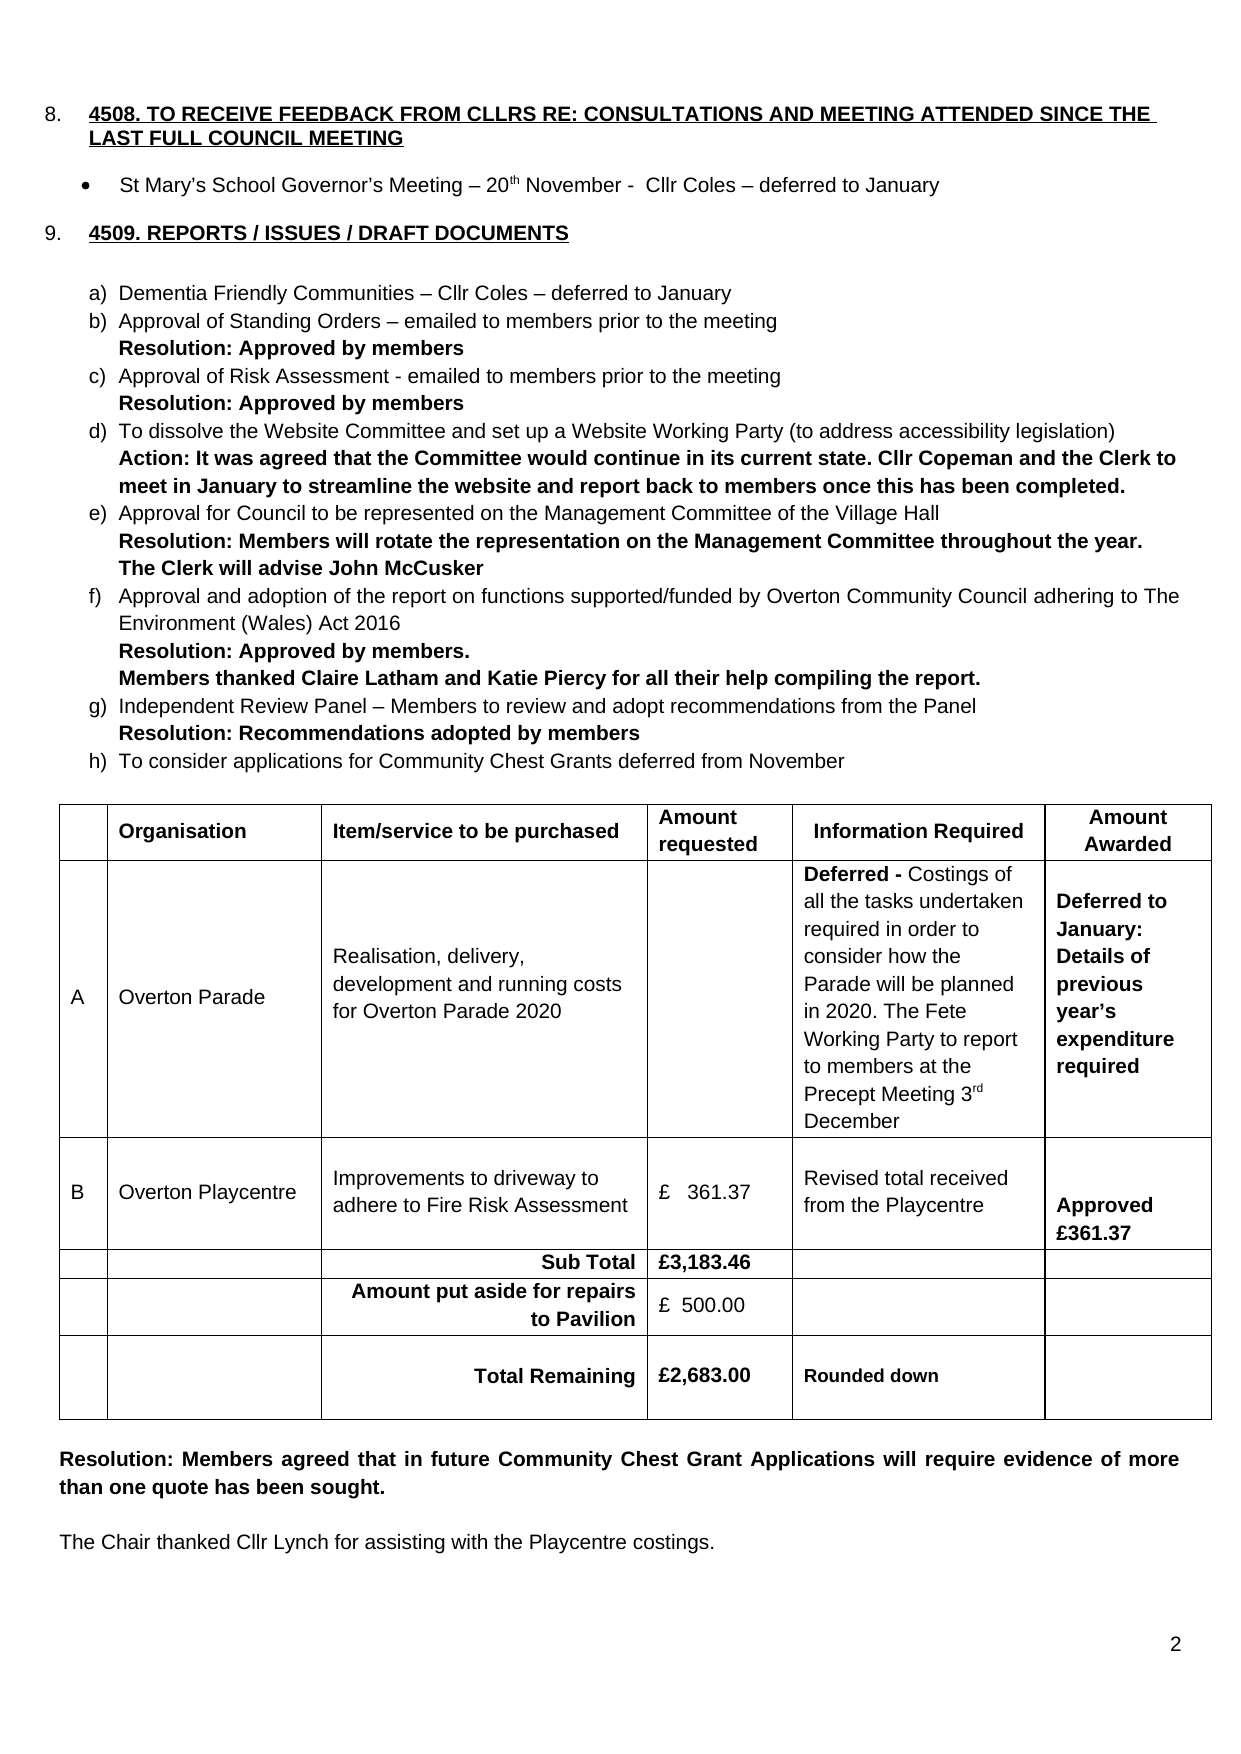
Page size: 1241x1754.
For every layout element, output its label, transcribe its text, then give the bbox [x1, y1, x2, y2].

table_cell A [60, 861, 107, 1137]
list Approval for Council to be represented on the Management Committee of the Village Hall [89, 501, 1181, 525]
list 4509. REPORTS / ISSUES / DRAFT DOCUMENTS [44, 221, 1181, 245]
table_cell [60, 1250, 107, 1278]
table_cell [648, 861, 792, 1137]
table_cell Deferred - Costings of all the tasks undertaken required in order to consider how the Parade will be planned in 2020. The Fete Working Party to report to members at the Precept Meeting 3rd December [793, 861, 1044, 1137]
table_header Amount requested [648, 805, 792, 860]
list St Mary’s School Governor’s Meeting – 20th November - Cllr Coles – deferred to January [82, 173, 1181, 197]
table_cell Amount put aside for repairs to Pavilion [322, 1279, 647, 1335]
list 4508. TO RECEIVE FEEDBACK FROM CLLRS RE: CONSULTATIONS AND MEETING ATTENDED SINCE THE LAST FULL COUNCIL MEETING [44, 101, 1181, 149]
table_cell B [60, 1138, 107, 1249]
table_cell Overton Parade [108, 861, 321, 1137]
table_cell [793, 1250, 1044, 1278]
list Dementia Friendly Communities – Cllr Coles – deferred to January [89, 281, 1181, 305]
table_cell Overton Playcentre [108, 1138, 321, 1249]
table_cell [60, 1279, 107, 1335]
text Action: It was agreed that the Committee would continue in its current state. Cllr Copeman and the Clerk to meet in January to streamline the website and report back to members once this has been completed. [118, 446, 1181, 498]
table_cell Revised total received from the Playcentre [793, 1138, 1044, 1249]
table_cell [108, 1279, 321, 1335]
text The Chair thanked Cllr Lynch for assisting with the Playcentre costings. [59, 1529, 1181, 1553]
table_header Amount Awarded [1046, 805, 1211, 860]
table_cell [793, 1279, 1044, 1335]
table_cell Total Remaining [322, 1336, 647, 1418]
table_cell Realisation, delivery, development and running costs for Overton Parade 2020 [322, 861, 647, 1137]
list To dissolve the Website Committee and set up a Website Working Party (to address accessibility legislation) [89, 419, 1181, 443]
table_cell [1046, 1279, 1211, 1335]
list Approval of Standing Orders – emailed to members prior to the meeting [89, 309, 1181, 333]
list Independent Review Panel – Members to review and adopt recommendations from the Panel [89, 694, 1181, 718]
text Members thanked Claire Latham and Katie Piercy for all their help compiling the report. [118, 666, 1181, 690]
list Approval of Risk Assessment - emailed to members prior to the meeting [89, 364, 1181, 388]
table_cell [108, 1336, 321, 1418]
table_cell £ 361.37 [648, 1138, 792, 1249]
table_header [60, 805, 107, 860]
table_cell [1046, 1336, 1211, 1418]
table_cell [108, 1250, 321, 1278]
table_cell Improvements to driveway to adhere to Fire Risk Assessment [322, 1138, 647, 1249]
list To consider applications for Community Chest Grants deferred from November [89, 749, 1181, 773]
table_header Information Required [793, 805, 1044, 860]
table_cell Rounded down [793, 1336, 1044, 1418]
table_header Organisation [108, 805, 321, 860]
text Resolution: Approved by members. [118, 639, 1181, 663]
text Resolution: Recommendations adopted by members [118, 721, 1181, 745]
table_cell Sub Total [322, 1250, 647, 1278]
table_cell Approved £361.37 [1046, 1138, 1211, 1249]
text Resolution: Members agreed that in future Community Chest Grant Applications will require evidence of more than one quote has been sought. [59, 1447, 1181, 1498]
table_cell £2,683.00 [648, 1336, 792, 1418]
text Resolution: Approved by members [118, 391, 1181, 415]
text Resolution: Members will rotate the representation on the Management Committee throughout the year. The Clerk will advise John McCusker [118, 529, 1181, 580]
table_cell [1046, 1250, 1211, 1278]
list Approval and adoption of the report on functions supported/funded by Overton Community Council adhering to The Environment (Wales) Act 2016 [89, 584, 1181, 635]
text Resolution: Approved by members [118, 336, 1181, 360]
table_header Item/service to be purchased [322, 805, 647, 860]
table_cell £ 500.00 [648, 1279, 792, 1335]
table_cell £3,183.46 [648, 1250, 792, 1278]
table_cell Deferred to January: Details of previous year’s expenditure required [1046, 861, 1211, 1137]
table_cell [60, 1336, 107, 1418]
